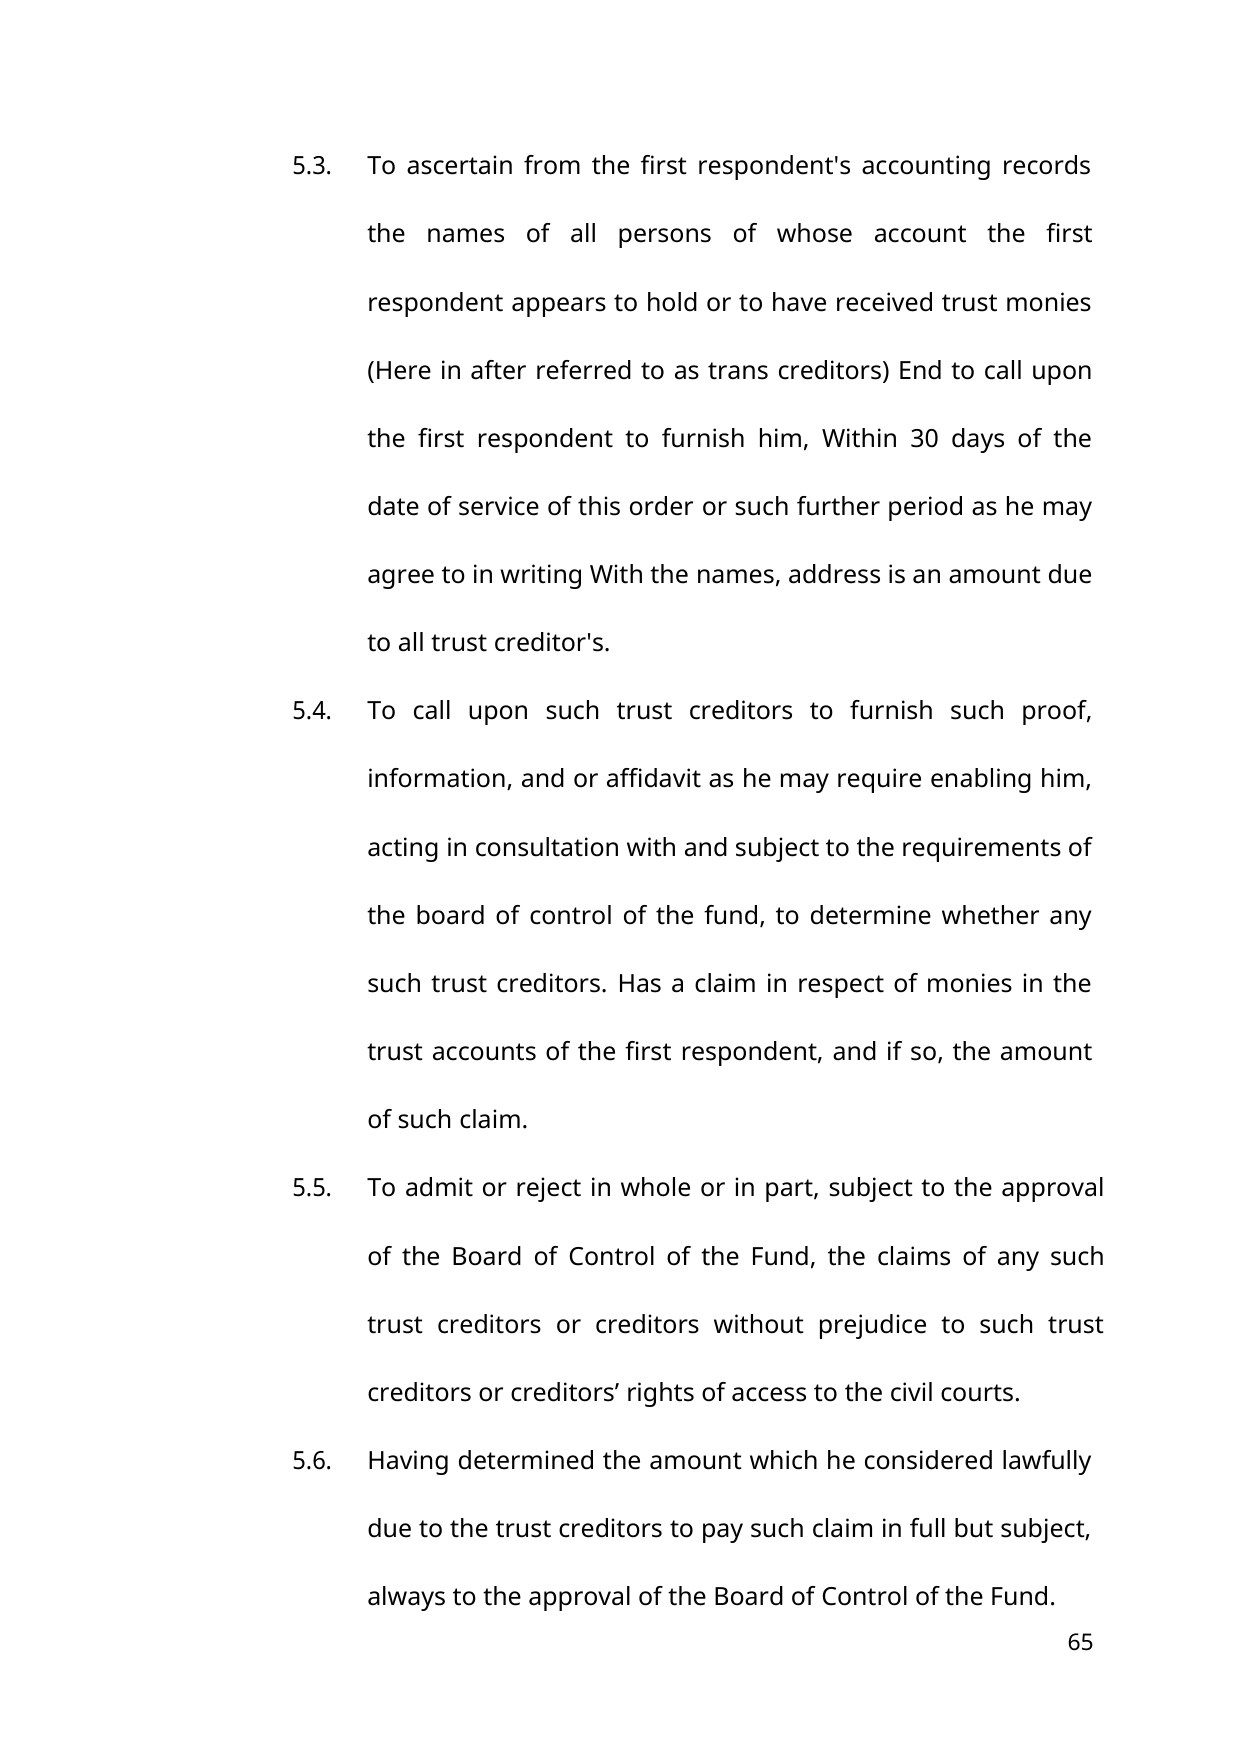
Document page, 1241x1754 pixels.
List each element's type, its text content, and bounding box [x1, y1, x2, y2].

text 5.3. To ascertain from the first respondent's accounting records the names of all persons of whose account the first respondent appears to hold or to have received trust monies (Here in after referred to as trans creditors) End to call upon the first respondent to furnish him, Within 30 days of the date of service of this order or such further period as he may agree to in writing With the names, address is an amount due to all trust creditor's. [292, 148, 1092, 659]
text 5.6. Having determined the amount which he considered lawfully due to the trust creditors to pay such claim in full but subject, always to the approval of the Board of Control of the Fund. [292, 1442, 1092, 1613]
text 5.5. To admit or reject in whole or in part, subject to the approval of the Board of Control of the Fund, the claims of any such trust creditors or creditors without prejudice to such trust creditors or creditors’ rights of access to the civil courts. [292, 1170, 1105, 1408]
text 5.4. To call upon such trust creditors to furnish such proof, information, and or affidavit as he may require enabling him, acting in consultation with and subject to the requirements of the board of control of the fund, to determine whether any such trust creditors. Has a claim in respect of monies in the trust accounts of the first respondent, and if so, the amount of such claim. [292, 693, 1092, 1136]
